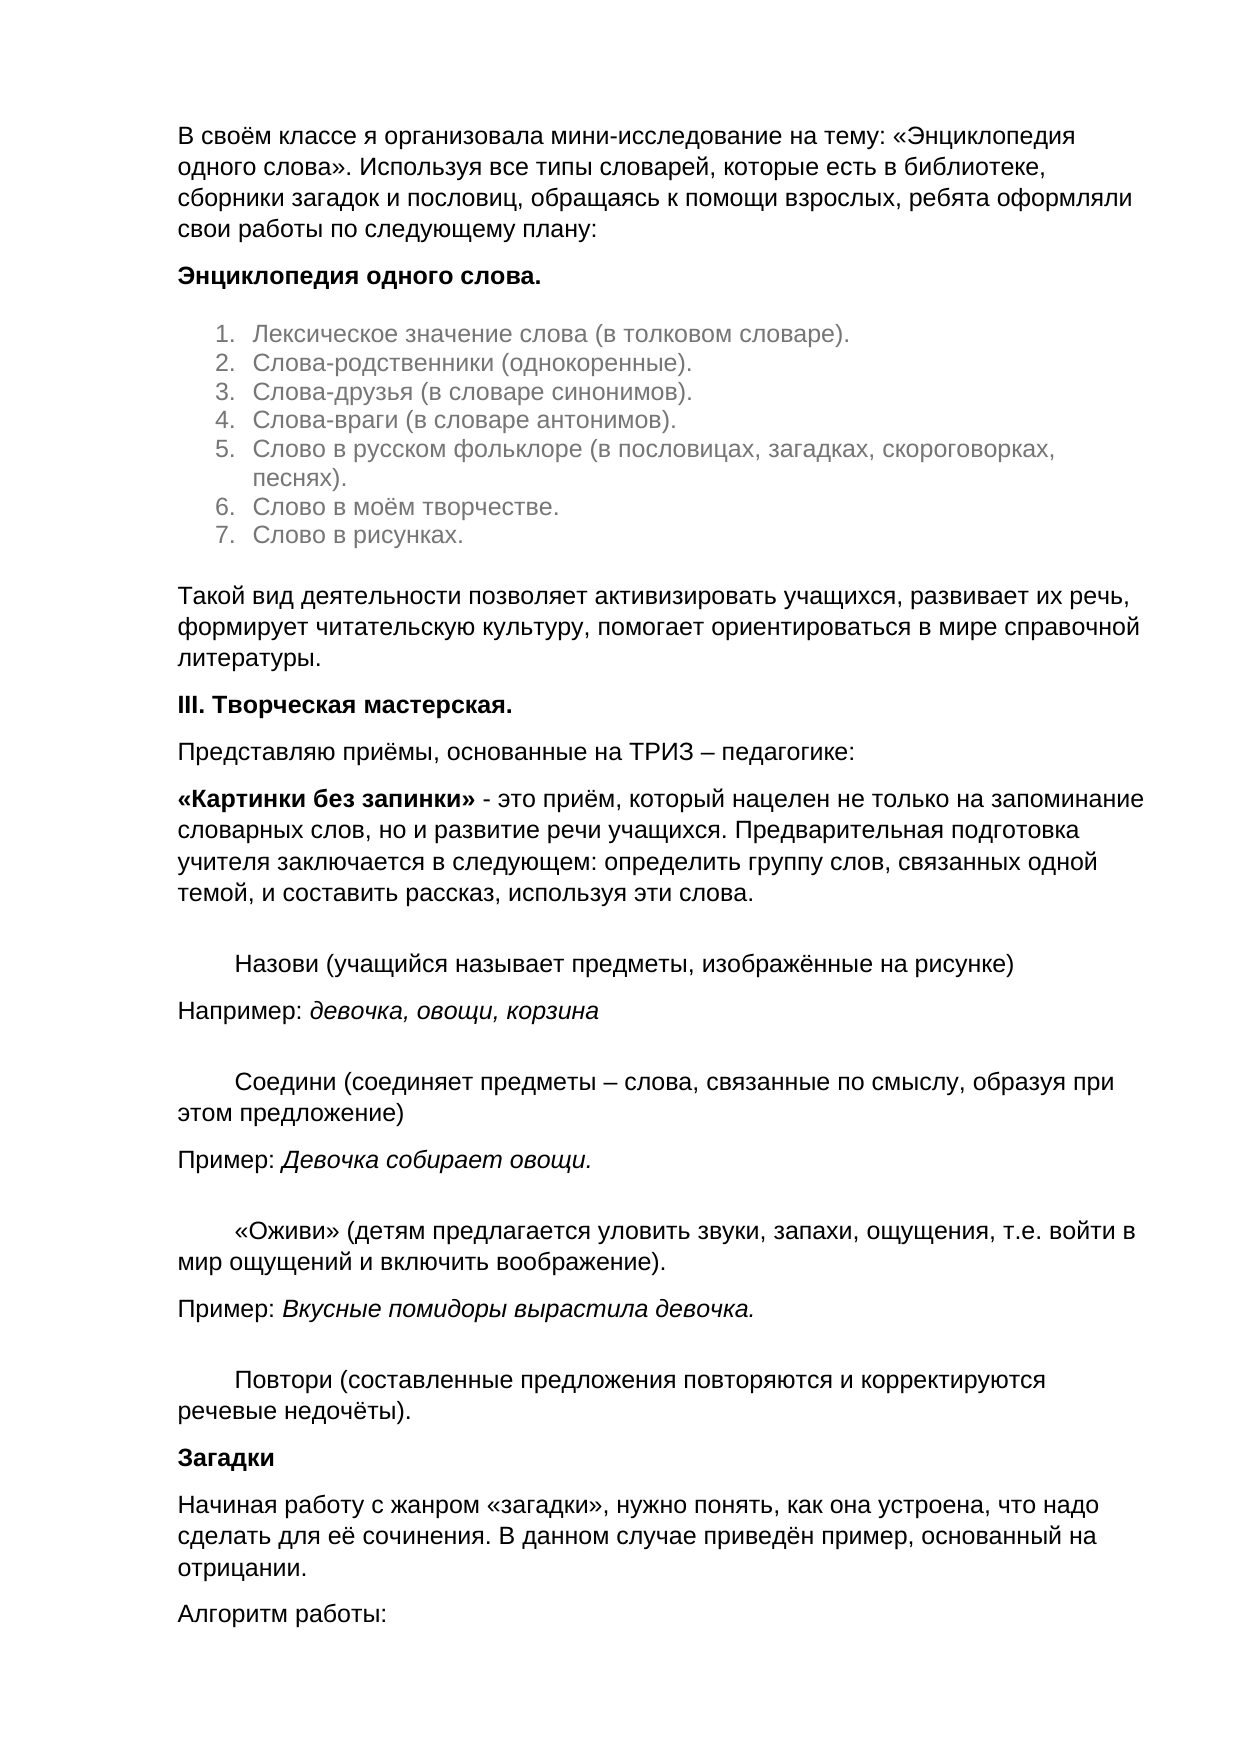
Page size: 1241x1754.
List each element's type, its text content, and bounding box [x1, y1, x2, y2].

text Такой вид деятельности позволяет активизировать учащихся, развивает их речь, формирует читательскую культуру, помогает ориентироваться в мире справочной литературы. [177, 578, 1152, 672]
text Представляю приёмы, основанные на ТРИЗ – педагогике: [177, 734, 1152, 766]
text «Оживи» (детям предлагается уловить звуки, запахи, ощущения, т.е. войти в мир ощущений и включить воображение). [177, 1189, 1152, 1276]
list Слово в моём творчестве. [215, 492, 1152, 520]
text III. Творческая мастерская. [177, 688, 1152, 719]
text Пример: Вкусные помидоры вырастила девочка. [177, 1291, 1152, 1323]
text Повтори (составленные предложения повторяются и корректируются речевые недочёты). [177, 1338, 1152, 1425]
text В своём классе я организовала мини-исследование на тему: «Энциклопедия одного слова». Используя все типы словарей, которые есть в библиотеке, сборники загадок и пословиц, обращаясь к помощи взрослых, ребята оформляли свои работы по следующему плану: [177, 118, 1152, 243]
text Соедини (соединяет предметы – слова, связанные по смыслу, образуя при этом предложение) [177, 1040, 1152, 1127]
text Энциклопедия одного слова. [177, 259, 1152, 290]
list Слова-враги (в словаре антонимов). [215, 405, 1152, 434]
text Назови (учащийся называет предметы, изображённые на рисунке) [177, 922, 1152, 977]
list Слова-родственники (однокоренные). [215, 348, 1152, 377]
text Например: девочка, овощи, корзина [177, 993, 1152, 1024]
text Начиная работу с жанром «загадки», нужно понять, как она устроена, что надо сделать для её сочинения. В данном случае приведён пример, основанный на отрицании. [177, 1487, 1152, 1581]
text Пример: Девочка собирает овощи. [177, 1142, 1152, 1173]
list Слово в рисунках. [215, 520, 1152, 549]
text Загадки [177, 1441, 1152, 1472]
text Алгоритм работы: [177, 1597, 1152, 1628]
text «Картинки без запинки» - это приём, который нацелен не только на запоминание словарных слов, но и развитие речи учащихся. Предварительная подготовка учителя заключается в следующем: определить группу слов, связанных одной темой, и составить рассказ, используя эти слова. [177, 781, 1152, 906]
list Слова-друзья (в словаре синонимов). [215, 377, 1152, 405]
list Слово в русском фольклоре (в пословицах, загадках, скороговорках, песнях). [215, 434, 1152, 492]
list Лексическое значение слова (в толковом словаре). [215, 319, 1152, 348]
